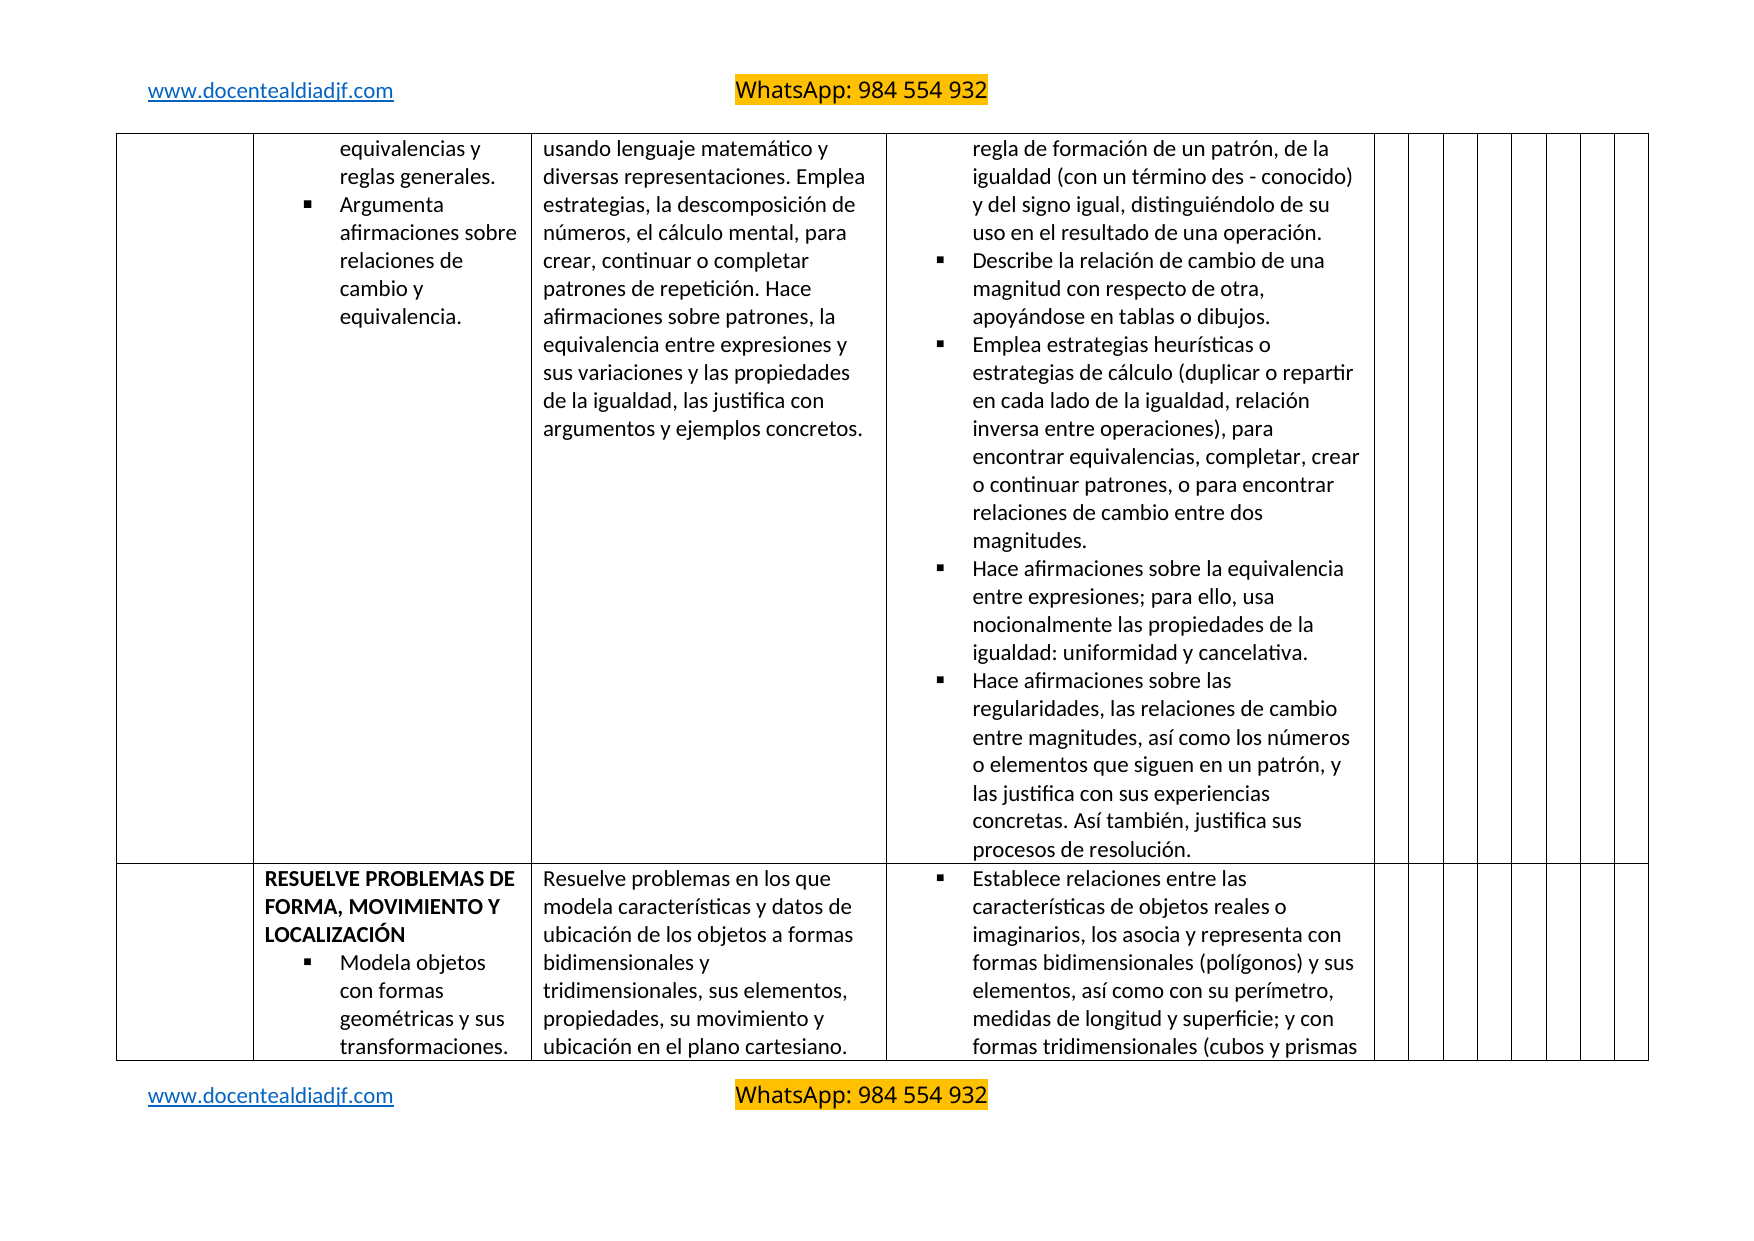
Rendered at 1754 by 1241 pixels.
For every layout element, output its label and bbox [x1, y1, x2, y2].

table_cell [1375, 864, 1408, 1060]
table_cell [1409, 134, 1443, 863]
table_cell [1375, 134, 1408, 863]
table_cell [1512, 134, 1546, 863]
table_cell [1547, 864, 1580, 1060]
table_cell [887, 864, 1374, 1060]
table_cell [1444, 134, 1477, 863]
table_cell [1512, 864, 1546, 1060]
table_cell [1615, 134, 1648, 863]
table_cell [1615, 864, 1648, 1060]
table_cell [1409, 864, 1443, 1060]
table_cell [1581, 864, 1614, 1060]
table_cell [887, 134, 1374, 863]
table_cell [254, 134, 531, 863]
table_cell [254, 864, 531, 1060]
table_cell [1547, 134, 1580, 863]
table_cell [1444, 864, 1477, 1060]
table_cell [117, 864, 253, 1060]
table_cell [1581, 134, 1614, 863]
table_cell [1478, 134, 1511, 863]
table_cell [532, 134, 886, 863]
table_cell [532, 864, 886, 1060]
table_cell [117, 134, 253, 863]
table_cell [1478, 864, 1511, 1060]
